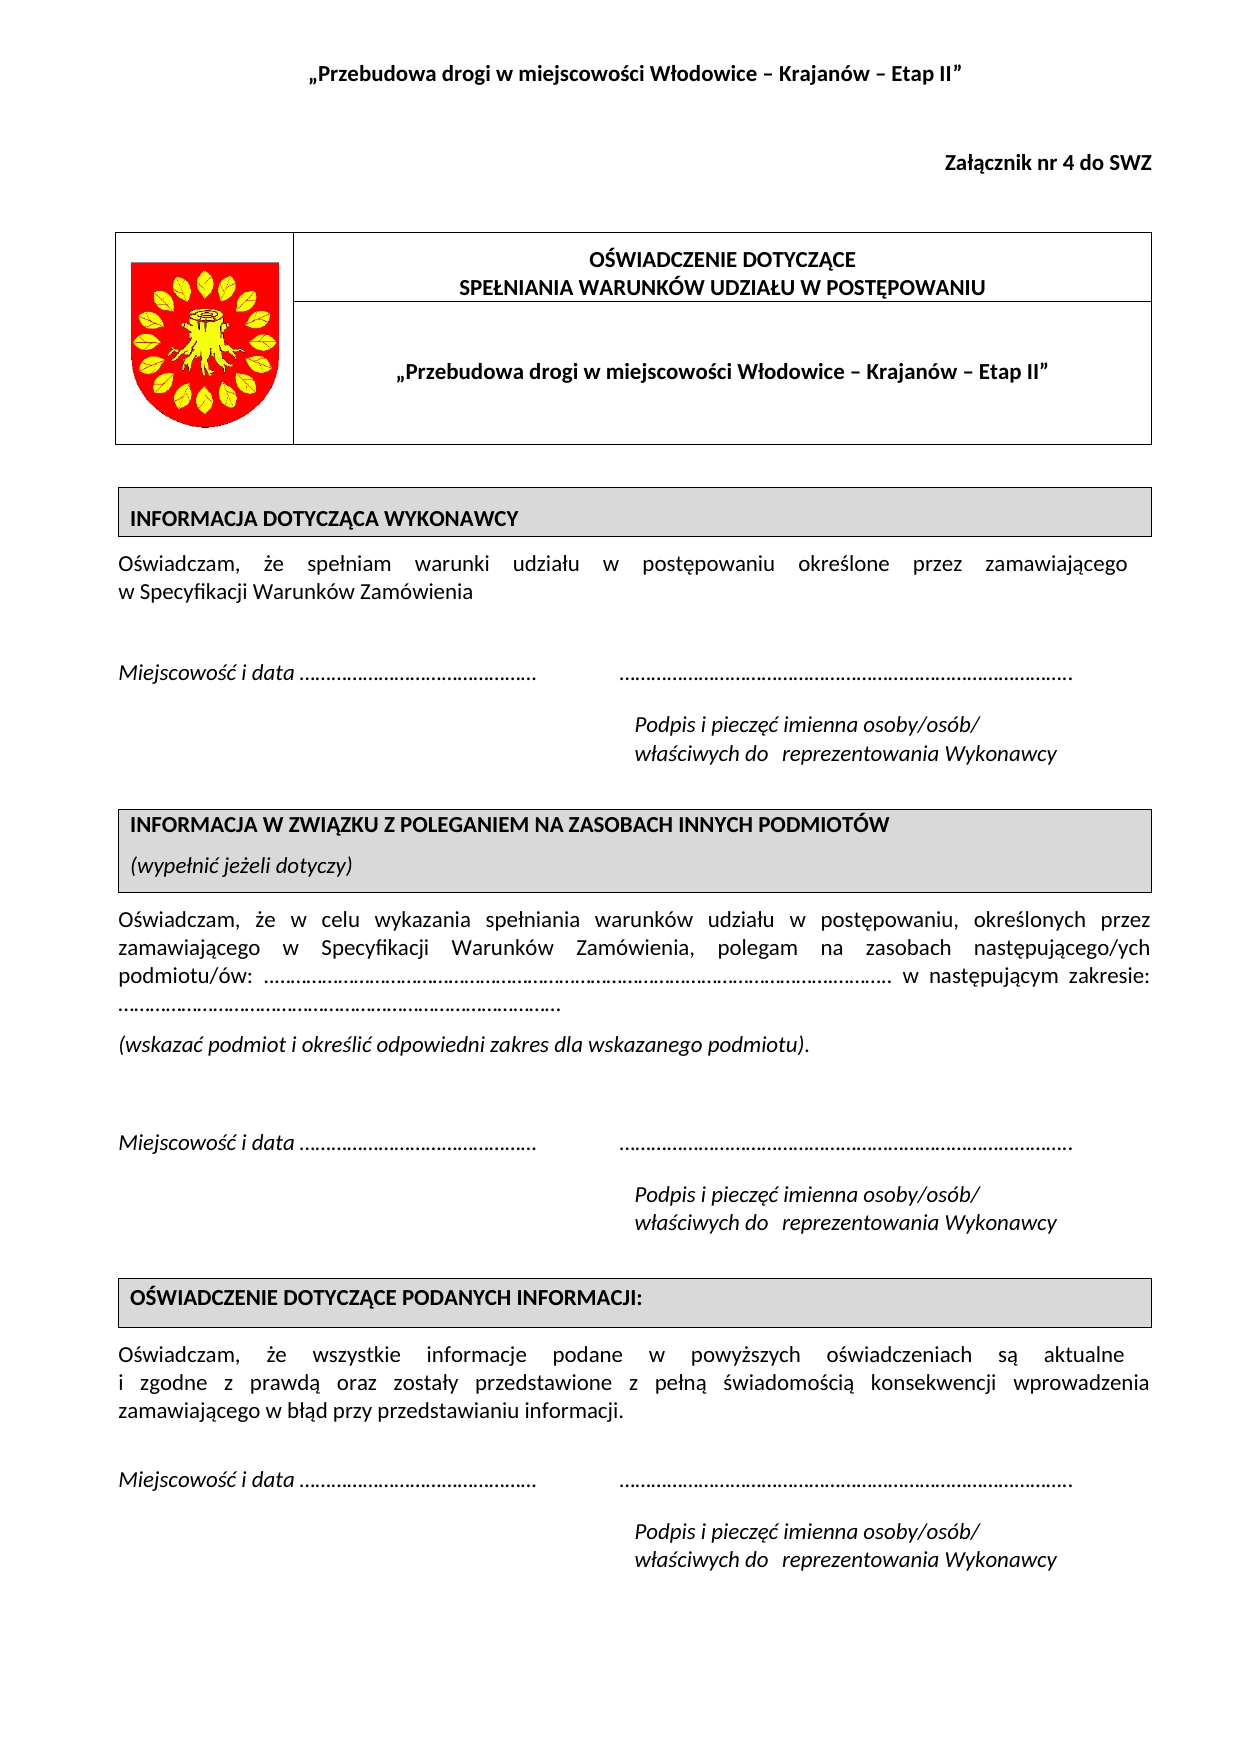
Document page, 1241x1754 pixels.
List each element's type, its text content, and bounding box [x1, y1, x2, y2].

text Oświadczam, że spełniam warunki udziału w postępowaniu określone przez zamawiającego w Specyfikacji Warunków Zamówienia [118, 549, 1152, 606]
text właściwych do reprezentowania Wykonawcy [634, 1545, 1152, 1573]
text Miejscowość i data ……………………………………… ………………………………………………………………………….. [118, 658, 1152, 687]
text (wskazać podmiot i określić odpowiedni zakres dla wskazanego podmiotu). [118, 1030, 1152, 1058]
picture [126, 245, 283, 444]
table_header [116, 233, 293, 444]
text Oświadczam, że wszystkie informacje podane w powyższych oświadczeniach są aktualne i zgodne z prawdą oraz zostały przedstawione z pełną świadomością konsekwencji wprowadzenia zamawiającego w błąd przy przedstawianiu informacji. [118, 1340, 1152, 1424]
table_header INFORMACJA W ZWIĄZKU Z POLEGANIEM NA ZASOBACH INNYCH PODMIOTÓW (wypełnić jeżeli dotyczy) [119, 810, 1151, 892]
table_header OŚWIADCZENIE DOTYCZĄCE SPEŁNIANIA WARUNKÓW UDZIAŁU W POSTĘPOWANIU [294, 233, 1151, 301]
text właściwych do reprezentowania Wykonawcy [634, 739, 1152, 767]
table_header INFORMACJA DOTYCZĄCA WYKONAWCY [119, 488, 1151, 536]
table_header OŚWIADCZENIE DOTYCZĄCE PODANYCH INFORMACJI: [119, 1279, 1151, 1327]
text Podpis i pieczęć imienna osoby/osób/ [634, 1493, 1152, 1545]
text Podpis i pieczęć imienna osoby/osób/ [634, 1156, 1152, 1208]
text Miejscowość i data ……………………………………… ………………………………………………………………………….. [118, 1465, 1152, 1493]
text Miejscowość i data ……………………………………… ………………………………………………………………………….. [118, 1128, 1152, 1156]
text Załącznik nr 4 do SWZ [118, 148, 1152, 176]
table_cell „Przebudowa drogi w miejscowości Włodowice – Krajanów – Etap II” [294, 302, 1151, 444]
text Oświadczam, że w celu wykazania spełniania warunków udziału w postępowaniu, określonych przez zamawiającego w Specyfikacji Warunków Zamówienia, polegam na zasobach następującego/ych podmiotu/ów: ..…………………………………………………………………………………………….……….. w następującym zakresie: ………………………………………………………………………… [118, 905, 1152, 1017]
text Podpis i pieczęć imienna osoby/osób/ [634, 687, 1152, 739]
text właściwych do reprezentowania Wykonawcy [634, 1208, 1152, 1236]
